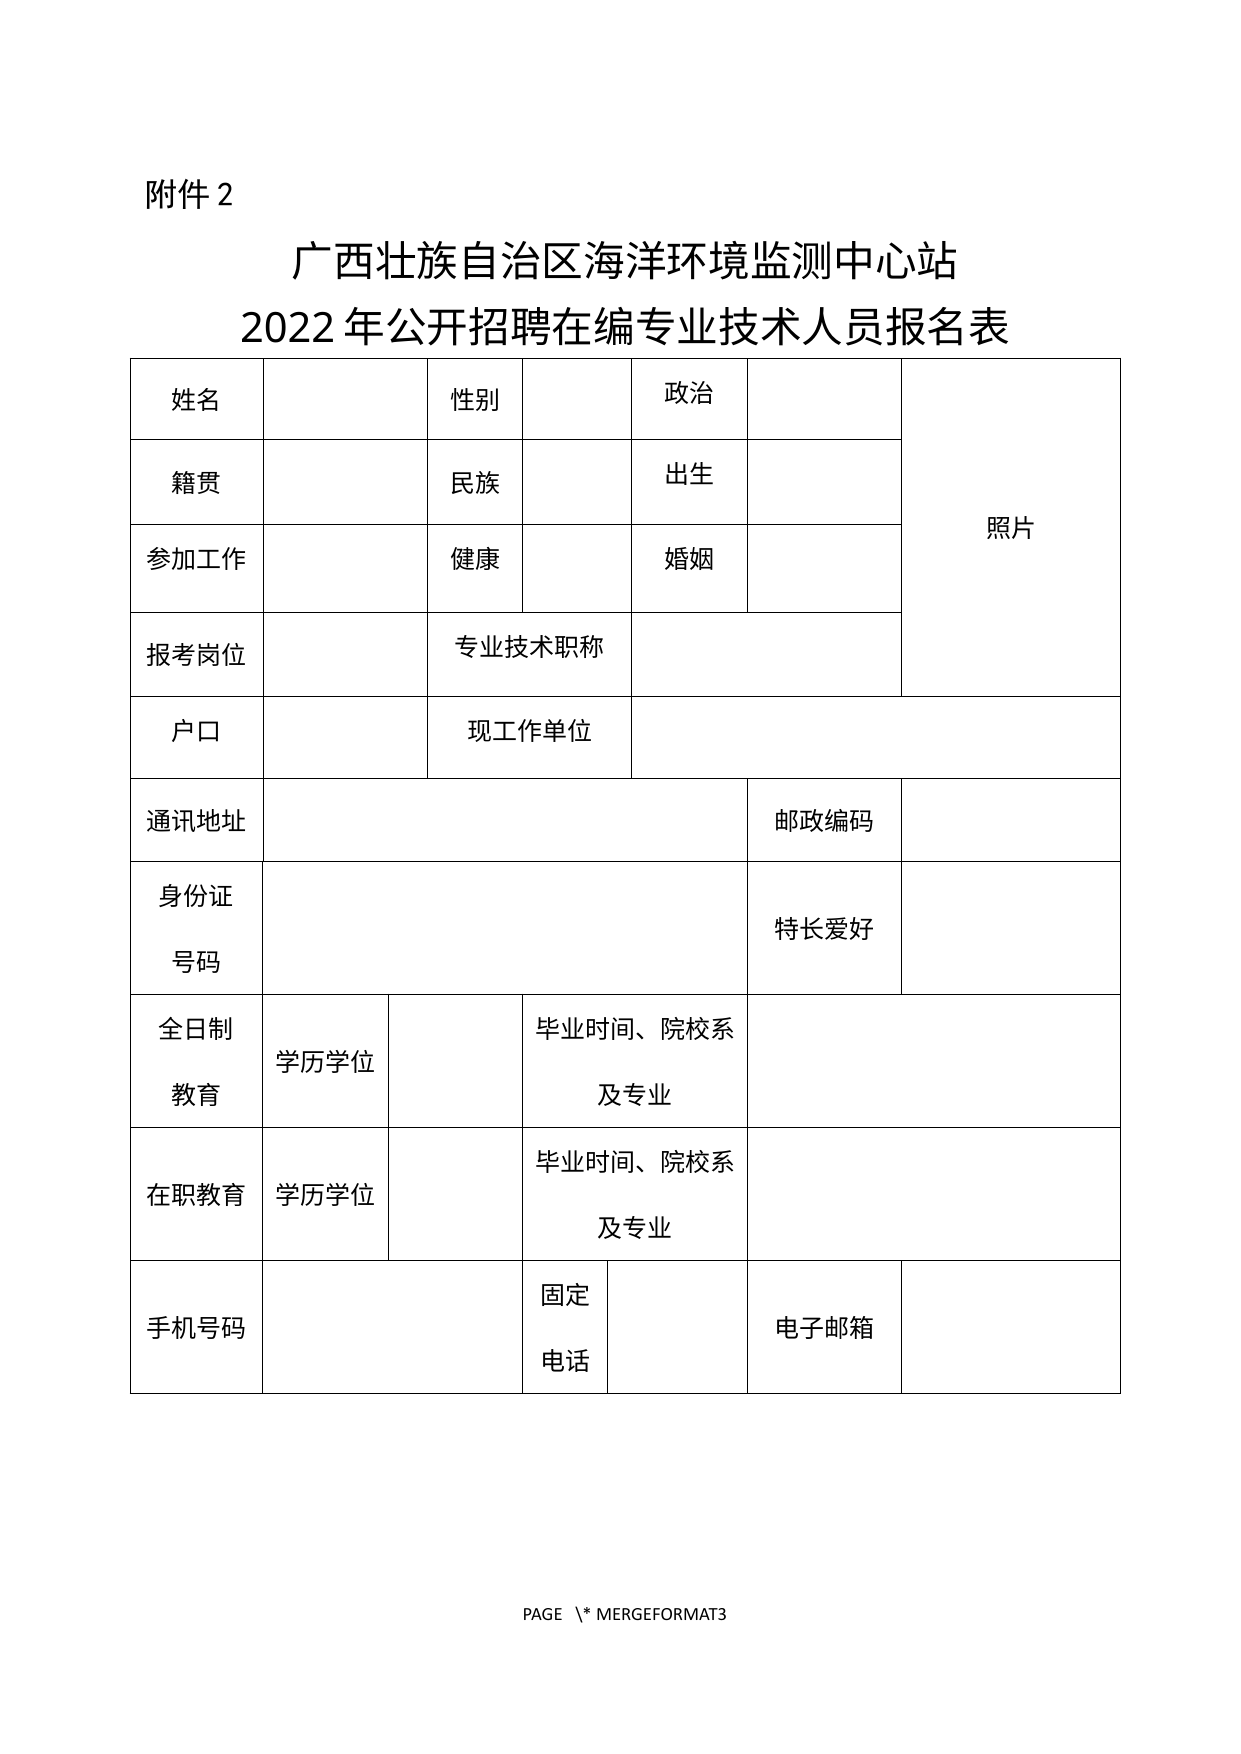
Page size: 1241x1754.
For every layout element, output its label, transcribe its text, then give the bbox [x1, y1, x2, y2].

table_cell 全日制 教育 [131, 995, 262, 1127]
table_cell 参加工作 时间 [131, 525, 263, 611]
table_cell [264, 697, 427, 778]
table_cell 电子邮箱 [748, 1261, 901, 1393]
table_cell 身份证 号码 [131, 862, 262, 993]
table_header 性别 [428, 359, 522, 439]
table_cell [902, 779, 1120, 861]
text 广西壮族自治区海洋环境监测中心站 [143, 225, 1106, 291]
table_cell [902, 1261, 1120, 1393]
table_cell [632, 613, 901, 696]
table_cell [632, 697, 1120, 778]
table_cell 出生 年月 [632, 440, 747, 524]
text 附件2 [143, 159, 1106, 225]
table_cell [748, 995, 1120, 1127]
table_cell 民族 [428, 440, 522, 524]
table_header [748, 359, 901, 439]
table_cell 户口 所在地 [131, 697, 263, 778]
table_cell [523, 440, 631, 524]
table_cell [264, 613, 427, 696]
table_header [523, 359, 631, 439]
table_header [264, 359, 427, 439]
table_cell 通讯地址 [131, 779, 263, 861]
table_cell 专业技术职称 或岗位证书 [428, 613, 631, 696]
table_cell 特长爱好 [748, 862, 901, 993]
text 2022年公开招聘在编专业技术人员报名表 [143, 291, 1106, 358]
table_cell [748, 1128, 1120, 1260]
table_cell [263, 862, 747, 993]
table_cell 学历学位 [263, 995, 388, 1127]
table_cell 健康 状况 [428, 525, 522, 611]
table_cell [264, 440, 427, 524]
table_header 姓名 [131, 359, 263, 439]
table_cell [523, 525, 631, 611]
table_cell 报考岗位 [131, 613, 263, 696]
table_cell 固定 电话 [523, 1261, 607, 1393]
table_cell [264, 779, 747, 861]
table_cell 毕业时间、院校系及专业 [523, 995, 747, 1127]
table_cell 籍贯 [131, 440, 263, 524]
table_cell 邮政编码 [748, 779, 901, 861]
table_cell [264, 525, 427, 611]
table_cell [389, 995, 522, 1127]
table_cell [389, 1128, 522, 1260]
table_cell [608, 1261, 747, 1393]
table_cell 学历学位 [263, 1128, 388, 1260]
table_header 照片 [902, 359, 1120, 696]
table_cell 在职教育 [131, 1128, 262, 1260]
table_cell [748, 525, 901, 611]
table_cell [902, 862, 1120, 993]
table_cell 婚姻 状况 [632, 525, 747, 611]
table_cell 手机号码 [131, 1261, 262, 1393]
table_cell 毕业时间、院校系及专业 [523, 1128, 747, 1260]
table_cell [748, 440, 901, 524]
table_cell 现工作单位 或学校 [428, 697, 631, 778]
table_header 政治 面貌 [632, 359, 747, 439]
table_cell [263, 1261, 522, 1393]
